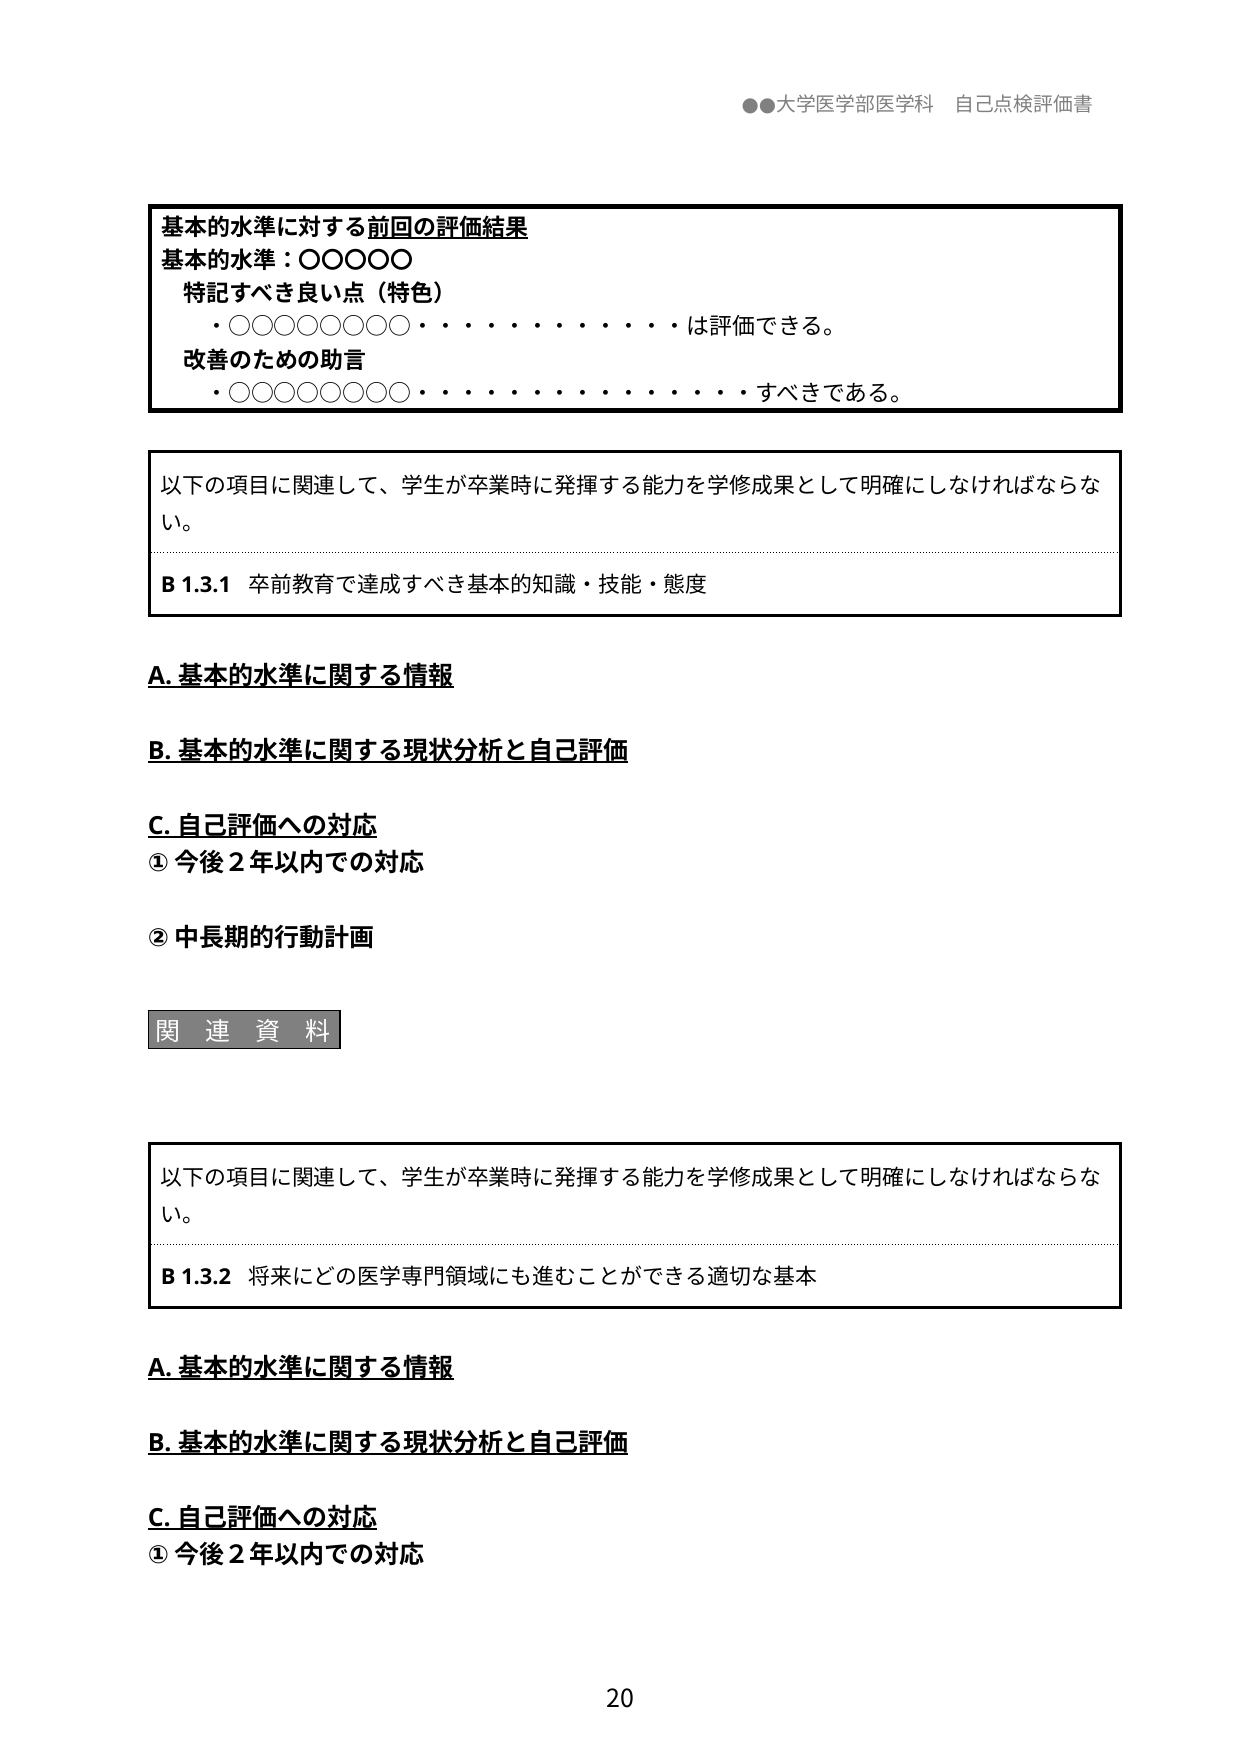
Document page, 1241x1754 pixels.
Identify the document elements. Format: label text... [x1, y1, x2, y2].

text A. 基本的水準に関する情報 [148, 1346, 1092, 1384]
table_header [151, 1145, 1119, 1244]
text 関 連 資 料/ [148, 992, 1092, 1067]
text A. 基本的水準に関する情報 [148, 654, 1092, 692]
table_cell B 1.3.2 将来にどの医学専門領域にも進むことができる適切な基本 [151, 1244, 1119, 1306]
text ①今後２年以内での対応 [148, 842, 1093, 879]
text ②中長期的行動計画 [148, 917, 1093, 954]
table_header 以下の項目に関連して、学生が卒業時に発揮する能力を学修成果として明確にしなければならない。 [151, 453, 1119, 552]
text C. 自己評価への対応 [148, 804, 1092, 842]
table_header 基本的水準に対する前回の評価結果 基本的水準：〇〇〇〇〇 特記すべき良い点（特色） ・○○○○○○○○・・・・・・・・・・・・は評価できる。 改善のための助言 ・○○○○○○○○・・・・・・・・・・・・・・・すべきである。 [152, 209, 1118, 408]
text ①今後２年以内での対応 [148, 1534, 1093, 1571]
text C. 自己評価への対応 [148, 1496, 1092, 1534]
text B. 基本的水準に関する現状分析と自己評価 [148, 729, 1092, 767]
table_cell B 1.3.1 卒前教育で達成すべき基本的知識・技能・態度 [151, 552, 1119, 614]
text B. 基本的水準に関する現状分析と自己評価 [148, 1421, 1092, 1459]
